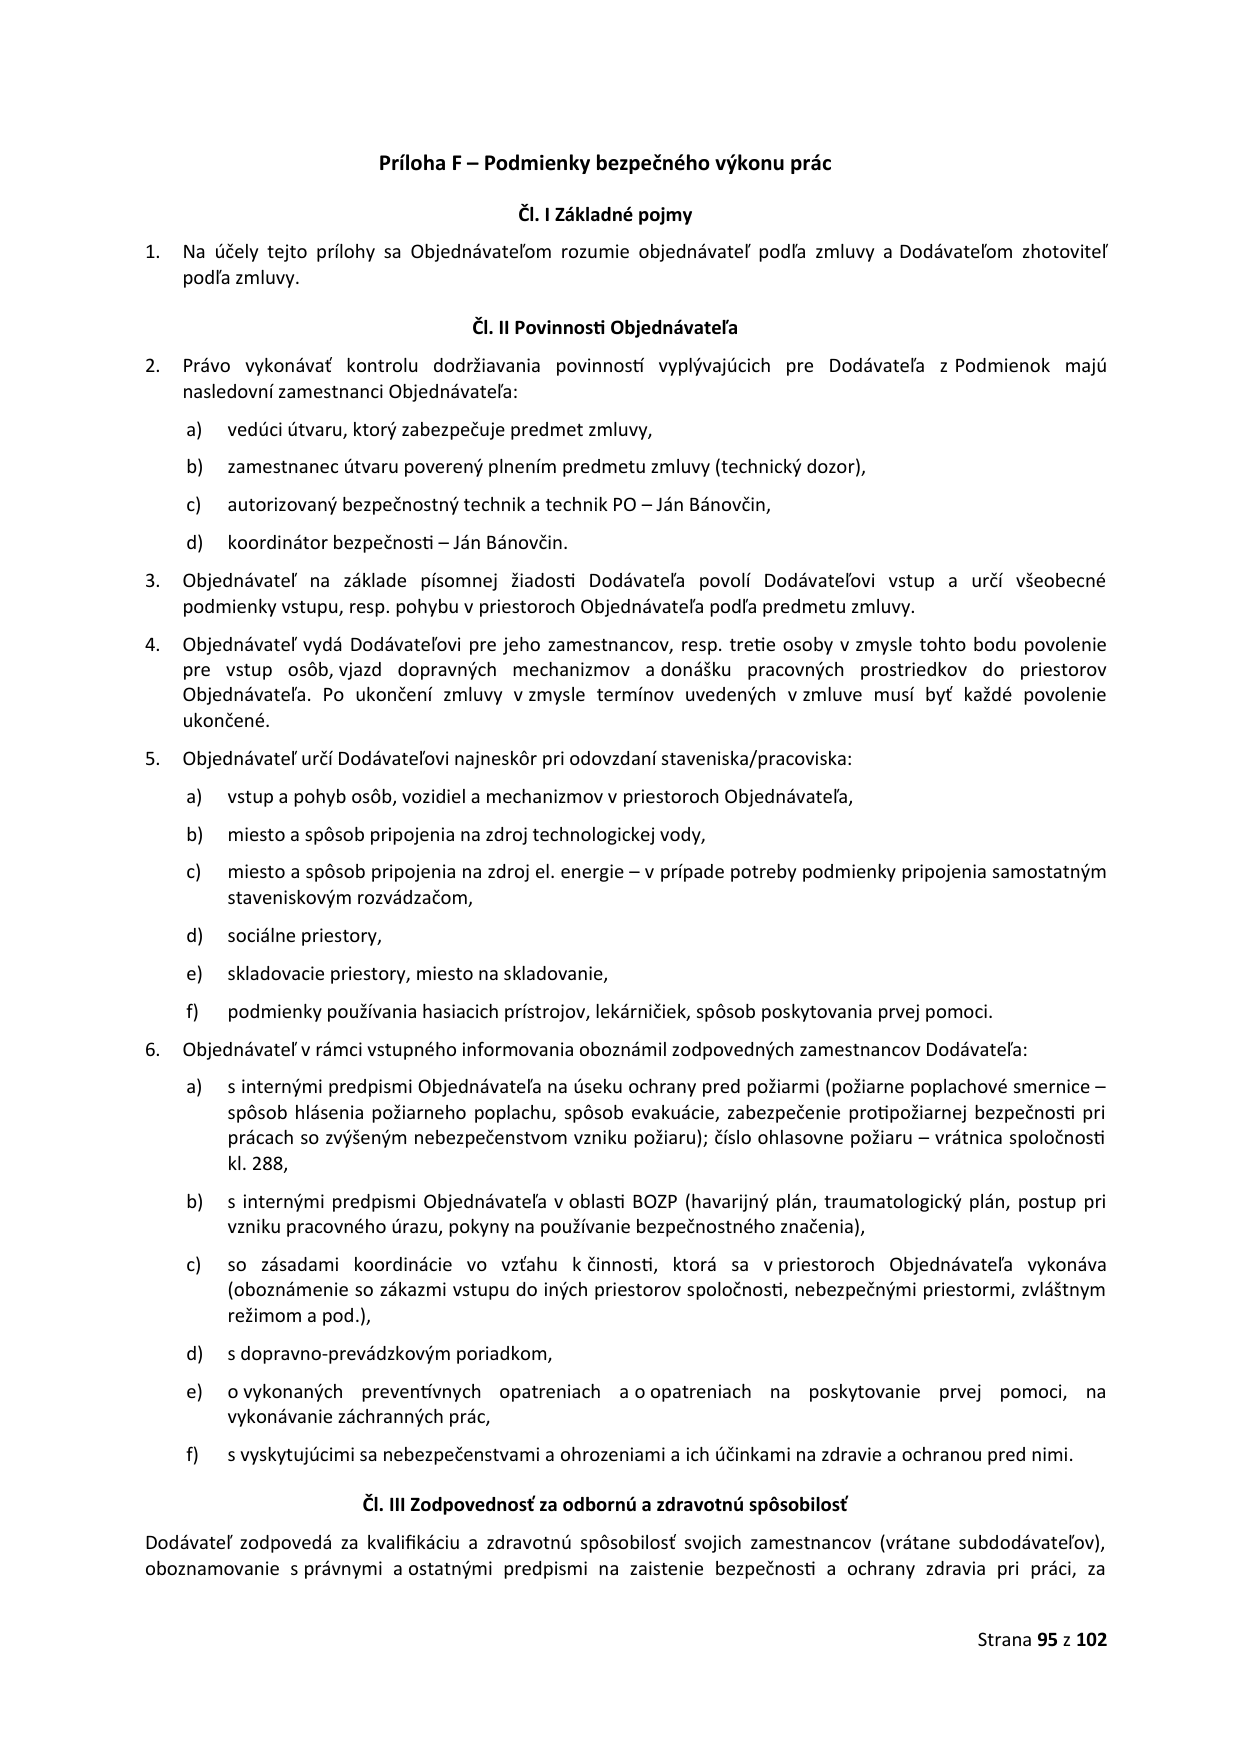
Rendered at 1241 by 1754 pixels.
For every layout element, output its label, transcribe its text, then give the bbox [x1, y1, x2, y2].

list miesto a spôsob pripojenia na zdroj technologickej vody, [186, 821, 1107, 846]
list koordinátor bezpečnosti – Ján Bánovčin. [186, 529, 1107, 555]
list vstup a pohyb osôb, vozidiel a mechanizmov v priestoroch Objednávateľa, [186, 783, 1107, 808]
text Čl. II Povinnosti Objednávateľa [103, 314, 1107, 340]
text Čl. I Základné pojmy [103, 201, 1107, 226]
list podmienky používania hasiacich prístrojov, lekárničiek, spôsob poskytovania prvej pomoci. [186, 998, 1107, 1023]
list s dopravno-prevádzkovým poriadkom, [186, 1340, 1107, 1365]
list skladovacie priestory, miesto na skladovanie, [186, 960, 1107, 985]
list Objednávateľ vydá Dodávateľovi pre jeho zamestnancov, resp. tretie osoby v zmysle tohto bodu povolenie pre vstup osôb, vjazd dopravných mechanizmov a donášku pracovných prostriedkov do priestorov Objednávateľa. Po ukončení zmluvy v zmysle termínov uvedených v zmluve musí byť každé povolenie ukončené. [145, 631, 1107, 732]
subtitle Príloha F – Podmienky bezpečného výkonu prác [103, 148, 1107, 176]
list Objednávateľ v rámci vstupného informovania oboznámil zodpovedných zamestnancov Dodávateľa: [145, 1036, 1107, 1061]
list Objednávateľ na základe písomnej žiadosti Dodávateľa povolí Dodávateľovi vstup a určí všeobecné podmienky vstupu, resp. pohybu v priestoroch Objednávateľa podľa predmetu zmluvy. [145, 567, 1107, 618]
list o vykonaných preventívnych opatreniach a o opatreniach na poskytovanie prvej pomoci, na vykonávanie záchranných prác, [186, 1378, 1107, 1429]
list Právo vykonávať kontrolu dodržiavania povinností vyplývajúcich pre Dodávateľa z Podmienok majú nasledovní zamestnanci Objednávateľa: [145, 352, 1107, 403]
list s vyskytujúcimi sa nebezpečenstvami a ohrozeniami a ich účinkami na zdravie a ochranou pred nimi. [186, 1441, 1107, 1467]
list zamestnanec útvaru poverený plnením predmetu zmluvy (technický dozor), [186, 454, 1107, 479]
list vedúci útvaru, ktorý zabezpečuje predmet zmluvy, [186, 416, 1107, 441]
list s internými predpismi Objednávateľa v oblasti BOZP (havarijný plán, traumatologický plán, postup pri vzniku pracovného úrazu, pokyny na používanie bezpečnostného značenia), [186, 1188, 1107, 1239]
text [145, 1529, 1107, 1580]
list miesto a spôsob pripojenia na zdroj el. energie – v prípade potreby podmienky pripojenia samostatným staveniskovým rozvádzačom, [186, 859, 1107, 909]
list so zásadami koordinácie vo vzťahu k činnosti, ktorá sa v priestoroch Objednávateľa vykonáva (oboznámenie so zákazmi vstupu do iných priestorov spoločnosti, nebezpečnými priestormi, zvláštnym režimom a pod.), [186, 1251, 1107, 1327]
text Čl. III Zodpovednosť za odbornú a zdravotnú spôsobilosť [103, 1492, 1107, 1517]
list Objednávateľ určí Dodávateľovi najneskôr pri odovzdaní staveniska/pracoviska: [145, 745, 1107, 770]
list autorizovaný bezpečnostný technik a technik PO – Ján Bánovčin, [186, 492, 1107, 517]
list s internými predpismi Objednávateľa na úseku ochrany pred požiarmi (požiarne poplachové smernice – spôsob hlásenia požiarneho poplachu, spôsob evakuácie, zabezpečenie protipožiarnej bezpečnosti pri prácach so zvýšeným nebezpečenstvom vzniku požiaru); číslo ohlasovne požiaru – vrátnica spoločnosti kl. 288, [186, 1074, 1107, 1175]
list sociálne priestory, [186, 922, 1107, 947]
list Na účely tejto prílohy sa Objednávateľom rozumie objednávateľ podľa zmluvy a Dodávateľom zhotoviteľ podľa zmluvy. [145, 239, 1107, 289]
